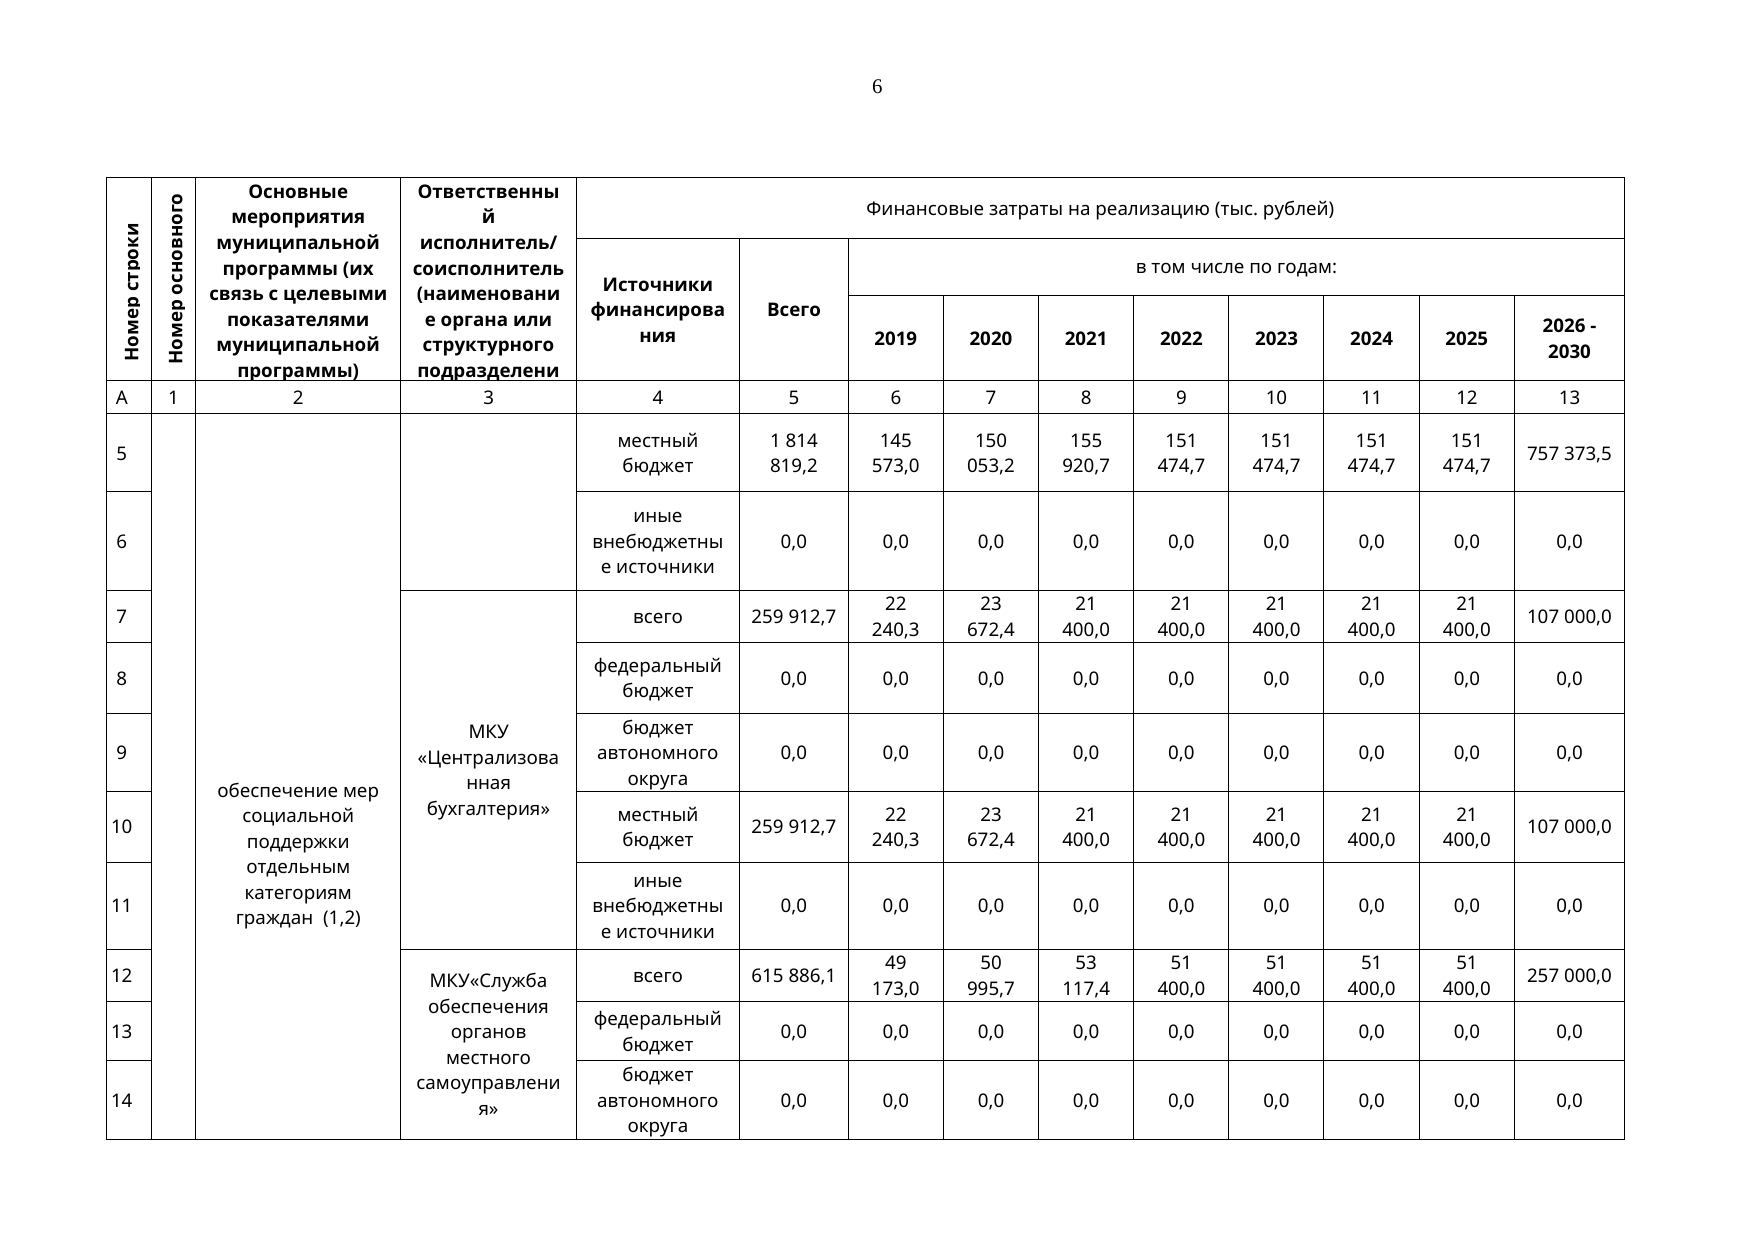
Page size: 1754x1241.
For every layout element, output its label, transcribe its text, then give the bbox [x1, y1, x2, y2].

table_cell 0,0 [1420, 1061, 1514, 1139]
table_cell 151 474,7 [1229, 414, 1323, 491]
table_cell 51 400,0 [1324, 950, 1419, 1001]
table_cell 0,0 [1229, 863, 1323, 948]
table_header Ответственный исполнитель/ соисполнитель (наименование органа или структурного подразделения, учреждения) [401, 178, 576, 380]
table_cell 21 400,0 [1134, 591, 1228, 642]
table_cell 0,0 [1324, 643, 1419, 713]
table_header Основные мероприятия муниципальной программы (их связь с целевыми показателями муниципальной программы) [196, 178, 400, 380]
table_cell в том числе по годам: [849, 239, 1624, 295]
table_cell 0,0 [849, 492, 943, 589]
table_cell 0,0 [1515, 714, 1624, 791]
table_cell 7 [944, 381, 1038, 413]
table_cell 14 [107, 1061, 151, 1139]
table_cell 151 474,7 [1420, 414, 1514, 491]
table_cell 0,0 [944, 1061, 1038, 1139]
table_cell 0,0 [1324, 863, 1419, 948]
table_cell 21 400,0 [1039, 792, 1133, 862]
table_cell 0,0 [1134, 1061, 1228, 1139]
table_cell всего [577, 591, 739, 642]
table_cell 0,0 [1229, 1002, 1323, 1060]
table_cell 4 [577, 381, 739, 413]
table_cell 259 912,7 [740, 591, 848, 642]
table_cell 0,0 [849, 714, 943, 791]
table_cell 0,0 [1324, 1061, 1419, 1139]
table_cell 2026 - 2030 [1515, 296, 1624, 380]
table_cell 145 573,0 [849, 414, 943, 491]
table_cell 6 [107, 492, 151, 589]
table_cell 0,0 [1420, 1002, 1514, 1060]
table_cell 0,0 [740, 863, 848, 948]
table_cell 0,0 [740, 714, 848, 791]
table_cell 0,0 [1039, 643, 1133, 713]
table_cell 13 [1515, 381, 1624, 413]
table_cell 615 886,1 [740, 950, 848, 1001]
table_cell 150 053,2 [944, 414, 1038, 491]
table_cell 50 995,7 [944, 950, 1038, 1001]
table_cell 0,0 [944, 1002, 1038, 1060]
table_cell 2025 [1420, 296, 1514, 380]
table_cell 0,0 [1324, 714, 1419, 791]
table_cell 0,0 [740, 1061, 848, 1139]
table_cell 0,0 [1134, 492, 1228, 589]
table_cell 5 [107, 414, 151, 491]
table_cell 0,0 [849, 643, 943, 713]
table_cell 1 814 819,2 [740, 414, 848, 491]
table_cell 0,0 [1420, 492, 1514, 589]
table_cell 0,0 [1420, 714, 1514, 791]
table_cell 0,0 [1039, 863, 1133, 948]
table_cell 151 474,7 [1134, 414, 1228, 491]
table_cell 53 117,4 [1039, 950, 1133, 1001]
table_cell 0,0 [1134, 643, 1228, 713]
table_cell 0,0 [1229, 643, 1323, 713]
table_cell 23 672,4 [944, 792, 1038, 862]
table_cell 259 912,7 [740, 792, 848, 862]
table_cell 0,0 [1515, 492, 1624, 589]
table_cell 0,0 [1515, 643, 1624, 713]
table_cell 6 [849, 381, 943, 413]
table_header Финансовые затраты на реализацию (тыс. рублей) [577, 178, 1624, 237]
table_cell 21 400,0 [1324, 792, 1419, 862]
table_cell 0,0 [1229, 492, 1323, 589]
table_cell 2020 [944, 296, 1038, 380]
table_cell 21 400,0 [1039, 591, 1133, 642]
table_cell 10 [107, 792, 151, 862]
table_cell 0,0 [944, 492, 1038, 589]
table_cell 0,0 [849, 1002, 943, 1060]
table_cell 0,0 [849, 863, 943, 948]
table_cell 107 000,0 [1515, 591, 1624, 642]
table_cell 9 [1134, 381, 1228, 413]
table_cell 11 [107, 863, 151, 948]
table_cell 0,0 [1039, 1061, 1133, 1139]
table_cell 21 400,0 [1229, 792, 1323, 862]
table_cell 22 240,3 [849, 792, 943, 862]
table_cell 51 400,0 [1420, 950, 1514, 1001]
table_cell 0,0 [1420, 643, 1514, 713]
table_cell 8 [1039, 381, 1133, 413]
table_header Номер основного мероприятия [152, 178, 195, 380]
table_cell 23 672,4 [944, 591, 1038, 642]
table_cell федеральный бюджет [577, 643, 739, 713]
table_cell 0,0 [1229, 1061, 1323, 1139]
table_cell 2019 [849, 296, 943, 380]
table_cell 1 [152, 381, 195, 413]
table_cell 107 000,0 [1515, 792, 1624, 862]
table_cell 49 173,0 [849, 950, 943, 1001]
table_cell 0,0 [1324, 492, 1419, 589]
table_cell 0,0 [944, 714, 1038, 791]
table_cell 21 400,0 [1420, 591, 1514, 642]
table_cell 0,0 [944, 863, 1038, 948]
table_cell 0,0 [1039, 1002, 1133, 1060]
table_header Номер строки [107, 178, 151, 380]
table_cell 0,0 [740, 492, 848, 589]
table_cell А [107, 381, 151, 413]
table_cell 2024 [1324, 296, 1419, 380]
table_cell 10 [1229, 381, 1323, 413]
table_cell 0,0 [1039, 492, 1133, 589]
table_cell Источники финансирования [577, 239, 739, 380]
table_cell 151 474,7 [1324, 414, 1419, 491]
table_cell 13 [107, 1002, 151, 1060]
table_cell 0,0 [1134, 714, 1228, 791]
table_cell 0,0 [1515, 1002, 1624, 1060]
table_cell 8 [107, 643, 151, 713]
table_cell местный бюджет [577, 414, 739, 491]
table_cell 9 [107, 714, 151, 791]
table_cell 0,0 [740, 1002, 848, 1060]
table_cell 21 400,0 [1229, 591, 1323, 642]
table_cell 21 400,0 [1420, 792, 1514, 862]
table_cell 5 [740, 381, 848, 413]
table_cell федеральный бюджет [577, 1002, 739, 1060]
table_cell бюджет автономного округа [577, 1061, 739, 1139]
table_cell 51 400,0 [1229, 950, 1323, 1001]
table_cell 0,0 [1134, 1002, 1228, 1060]
table_cell 0,0 [1420, 863, 1514, 948]
table_cell местный бюджет [577, 792, 739, 862]
table_cell 51 400,0 [1134, 950, 1228, 1001]
table_cell 0,0 [944, 643, 1038, 713]
table_cell 22 240,3 [849, 591, 943, 642]
table_cell 2021 [1039, 296, 1133, 380]
table_cell 21 400,0 [1134, 792, 1228, 862]
table_cell 0,0 [1134, 863, 1228, 948]
table_cell 0,0 [1324, 1002, 1419, 1060]
table_cell 155 920,7 [1039, 414, 1133, 491]
table_cell 0,0 [849, 1061, 943, 1139]
table_cell МКУ«Служба обеспечения органов местного самоуправления» [401, 950, 576, 1139]
table_cell 0,0 [1039, 714, 1133, 791]
table_cell 757 373,5 [1515, 414, 1624, 491]
table_cell иные внебюджетные источники [577, 492, 739, 589]
table_cell 3 [401, 381, 576, 413]
table_cell бюджет автономного округа [577, 714, 739, 791]
table_cell 7 [107, 591, 151, 642]
table_cell 12 [107, 950, 151, 1001]
table_cell 257 000,0 [1515, 950, 1624, 1001]
table_cell 0,0 [740, 643, 848, 713]
table_cell 11 [1324, 381, 1419, 413]
table_cell иные внебюджетные источники [577, 863, 739, 948]
table_cell всего [577, 950, 739, 1001]
table_cell 12 [1420, 381, 1514, 413]
table_cell 2 [196, 381, 400, 413]
table_cell МКУ «Централизованная бухгалтерия» [401, 591, 576, 948]
table_cell Всего [740, 239, 848, 380]
table_cell 21 400,0 [1324, 591, 1419, 642]
table_cell 0,0 [1515, 863, 1624, 948]
table_cell 0,0 [1229, 714, 1323, 791]
table_cell 2023 [1229, 296, 1323, 380]
table_cell 0,0 [1515, 1061, 1624, 1139]
table_cell 2022 [1134, 296, 1228, 380]
